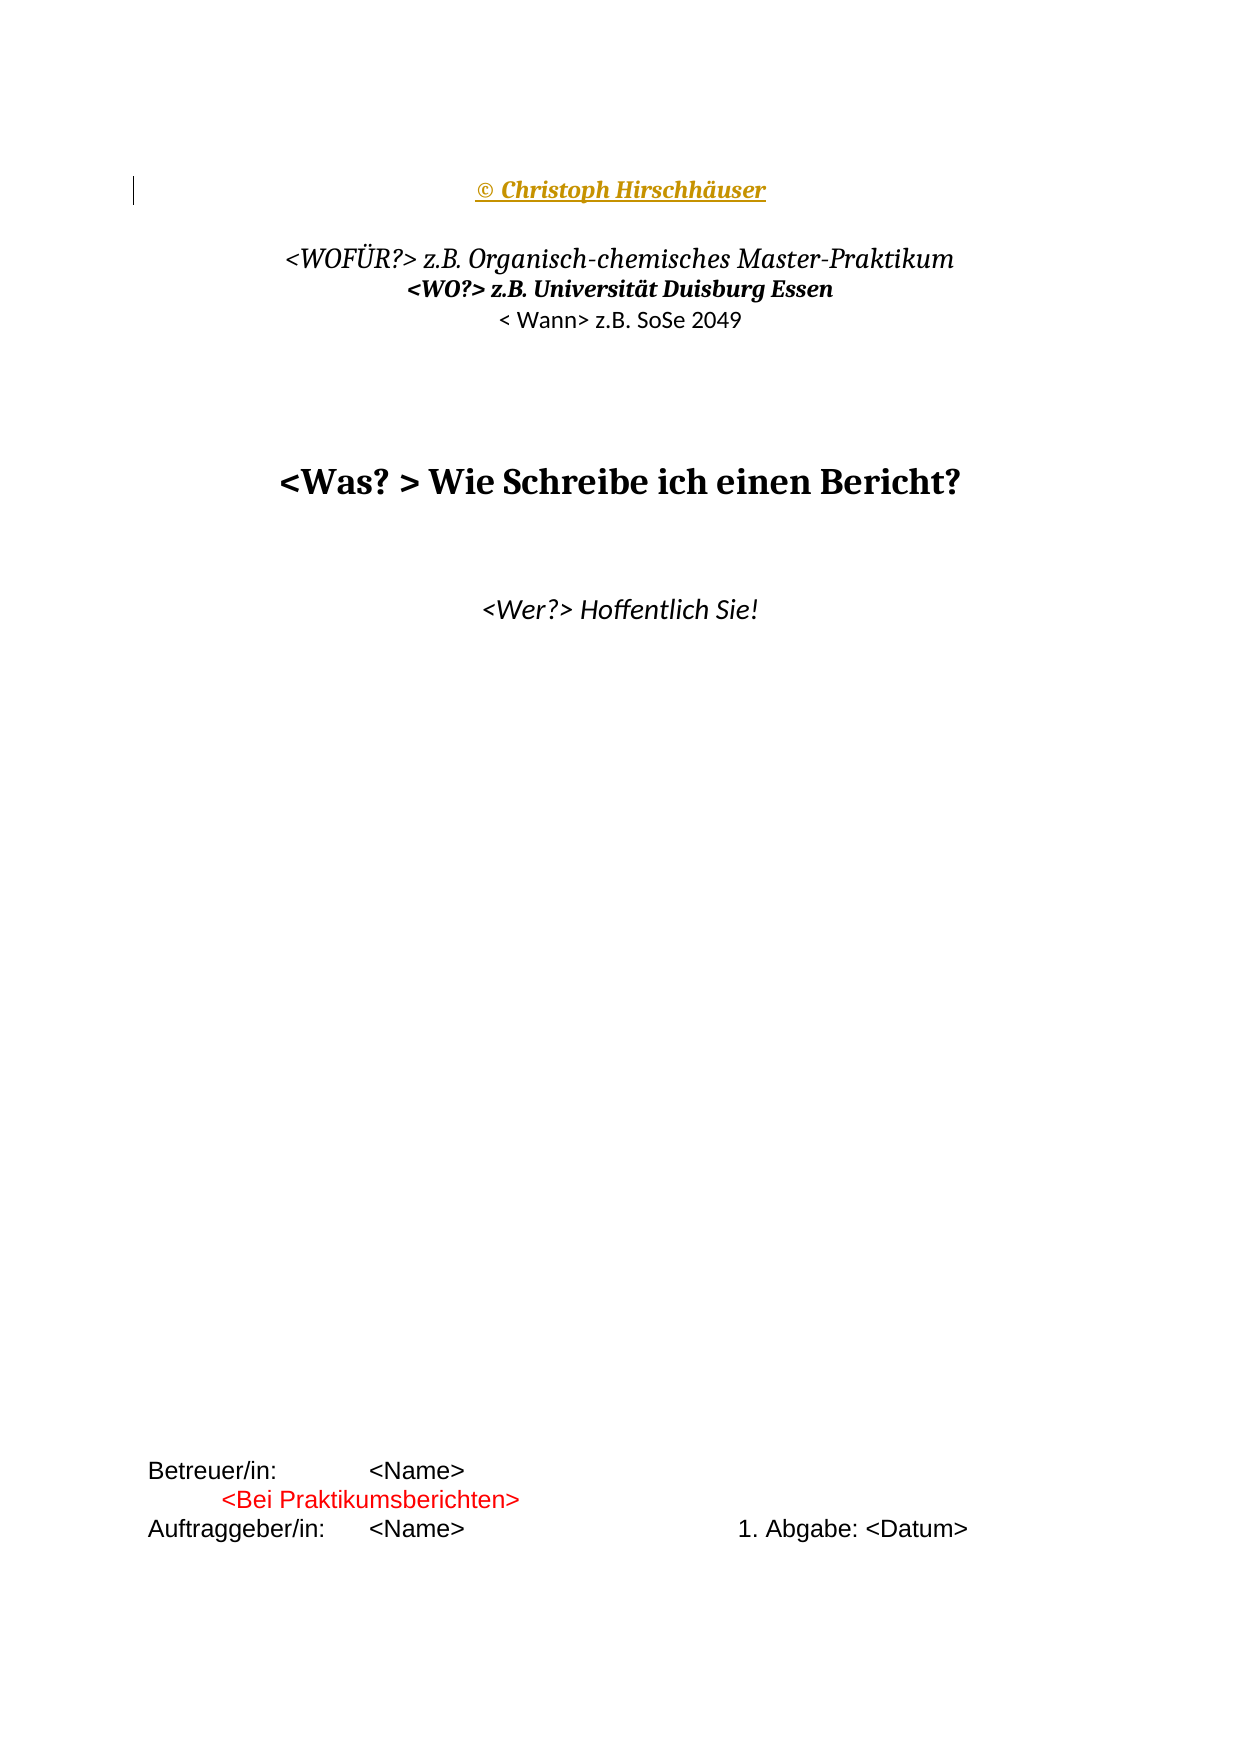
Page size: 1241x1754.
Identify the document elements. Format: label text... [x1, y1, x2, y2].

text < Wann> z.B. SoSe 2049 [148, 304, 1093, 334]
text Betreuer/in: <Name> [148, 1456, 1093, 1485]
text <WO?> z.B. Universität Duisburg Essen [148, 275, 1093, 304]
text Auftraggeber/in: <Name> 1. Abgabe: <Datum> [148, 1513, 1093, 1542]
text <WOFÜR?> z.B. Organisch-chemisches Master-Praktikum [148, 242, 1093, 275]
text <Was? > Wie Schreibe ich einen Bericht? [148, 461, 1093, 504]
text <Bei Praktikumsberichten> [148, 1485, 1093, 1513]
text <Wer?> Hoffentlich Sie! [148, 591, 1093, 627]
